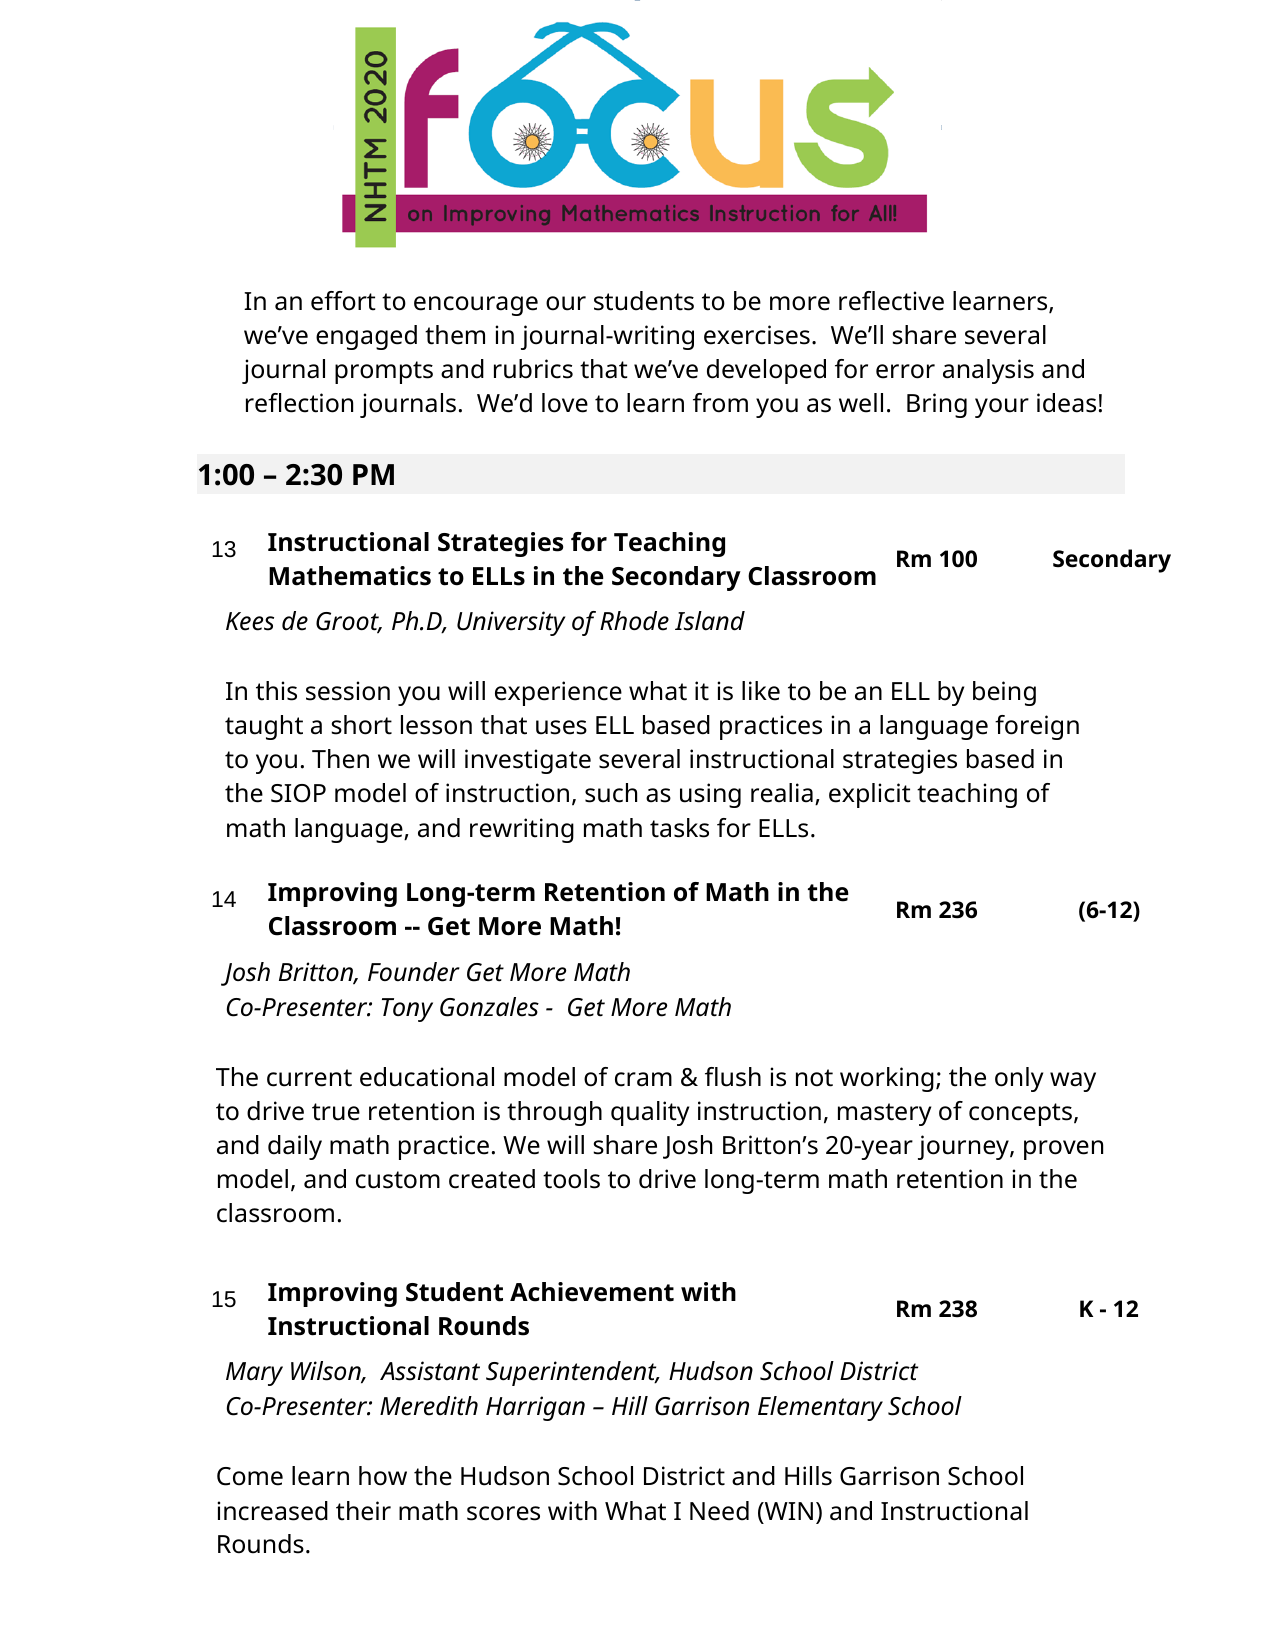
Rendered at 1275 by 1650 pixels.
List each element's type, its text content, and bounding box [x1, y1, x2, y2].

table_header K - 12 [1067, 1273, 1200, 1344]
table_header Improving Student Achievement with Instructional Rounds [249, 1273, 883, 1344]
text In this session you will experience what it is like to be an ELL by being taught a short lesson that uses ELL based practices in a language foreign to you. Then we will investigate several instructional strategies based in the SIOP model of instruction, such as using realia, explicit teaching of math language, and rewriting math tasks for ELLs. [225, 674, 1097, 844]
text In an effort to encourage our students to be more reflective learners, we’ve engaged them in journal-writing exercises. We’ll share several journal prompts and rubrics that we’ve developed for error analysis and reflection journals. We’d love to learn from you as well. Bring your ideas! [150, 283, 1125, 419]
text Mary Wilson, Assistant Superintendent, Hudson School District [150, 1354, 1125, 1388]
table_header Rm 238 [883, 1273, 1067, 1344]
table_header (6-12) [1067, 873, 1200, 945]
subtitle 1:00 – 2:30 PM [197, 454, 1125, 494]
table_header Rm 100 [883, 523, 1041, 594]
text Josh Britton, Founder Get More Math [150, 954, 1125, 988]
picture [333, 0, 942, 254]
text Kees de Groot, Ph.D, University of Rhode Island [150, 604, 1125, 638]
table_header Secondary [1041, 523, 1200, 594]
text Co-Presenter: Meredith Harrigan – Hill Garrison Elementary School [150, 1389, 1125, 1423]
text Come learn how the Hudson School District and Hills Garrison School increased their math scores with What I Need (WIN) and Instructional Rounds. [150, 1459, 1125, 1561]
table_header Instructional Strategies for Teaching Mathematics to ELLs in the Secondary Classroom [249, 523, 883, 594]
text Co-Presenter: Tony Gonzales - Get More Math [150, 989, 1125, 1023]
table_header Improving Long-term Retention of Math in the Classroom -- Get More Math! [249, 873, 883, 945]
table_header 13 [196, 523, 249, 594]
table_header 14 [196, 873, 249, 945]
table_header 15 [196, 1273, 249, 1344]
text The current educational model of cram & flush is not working; the only way to drive true retention is through quality instruction, mastery of concepts, and daily math practice. We will share Josh Britton’s 20-year journey, proven model, and custom created tools to drive long-term math retention in the classroom. [150, 1059, 1125, 1230]
table_header Rm 236 [883, 873, 1067, 945]
